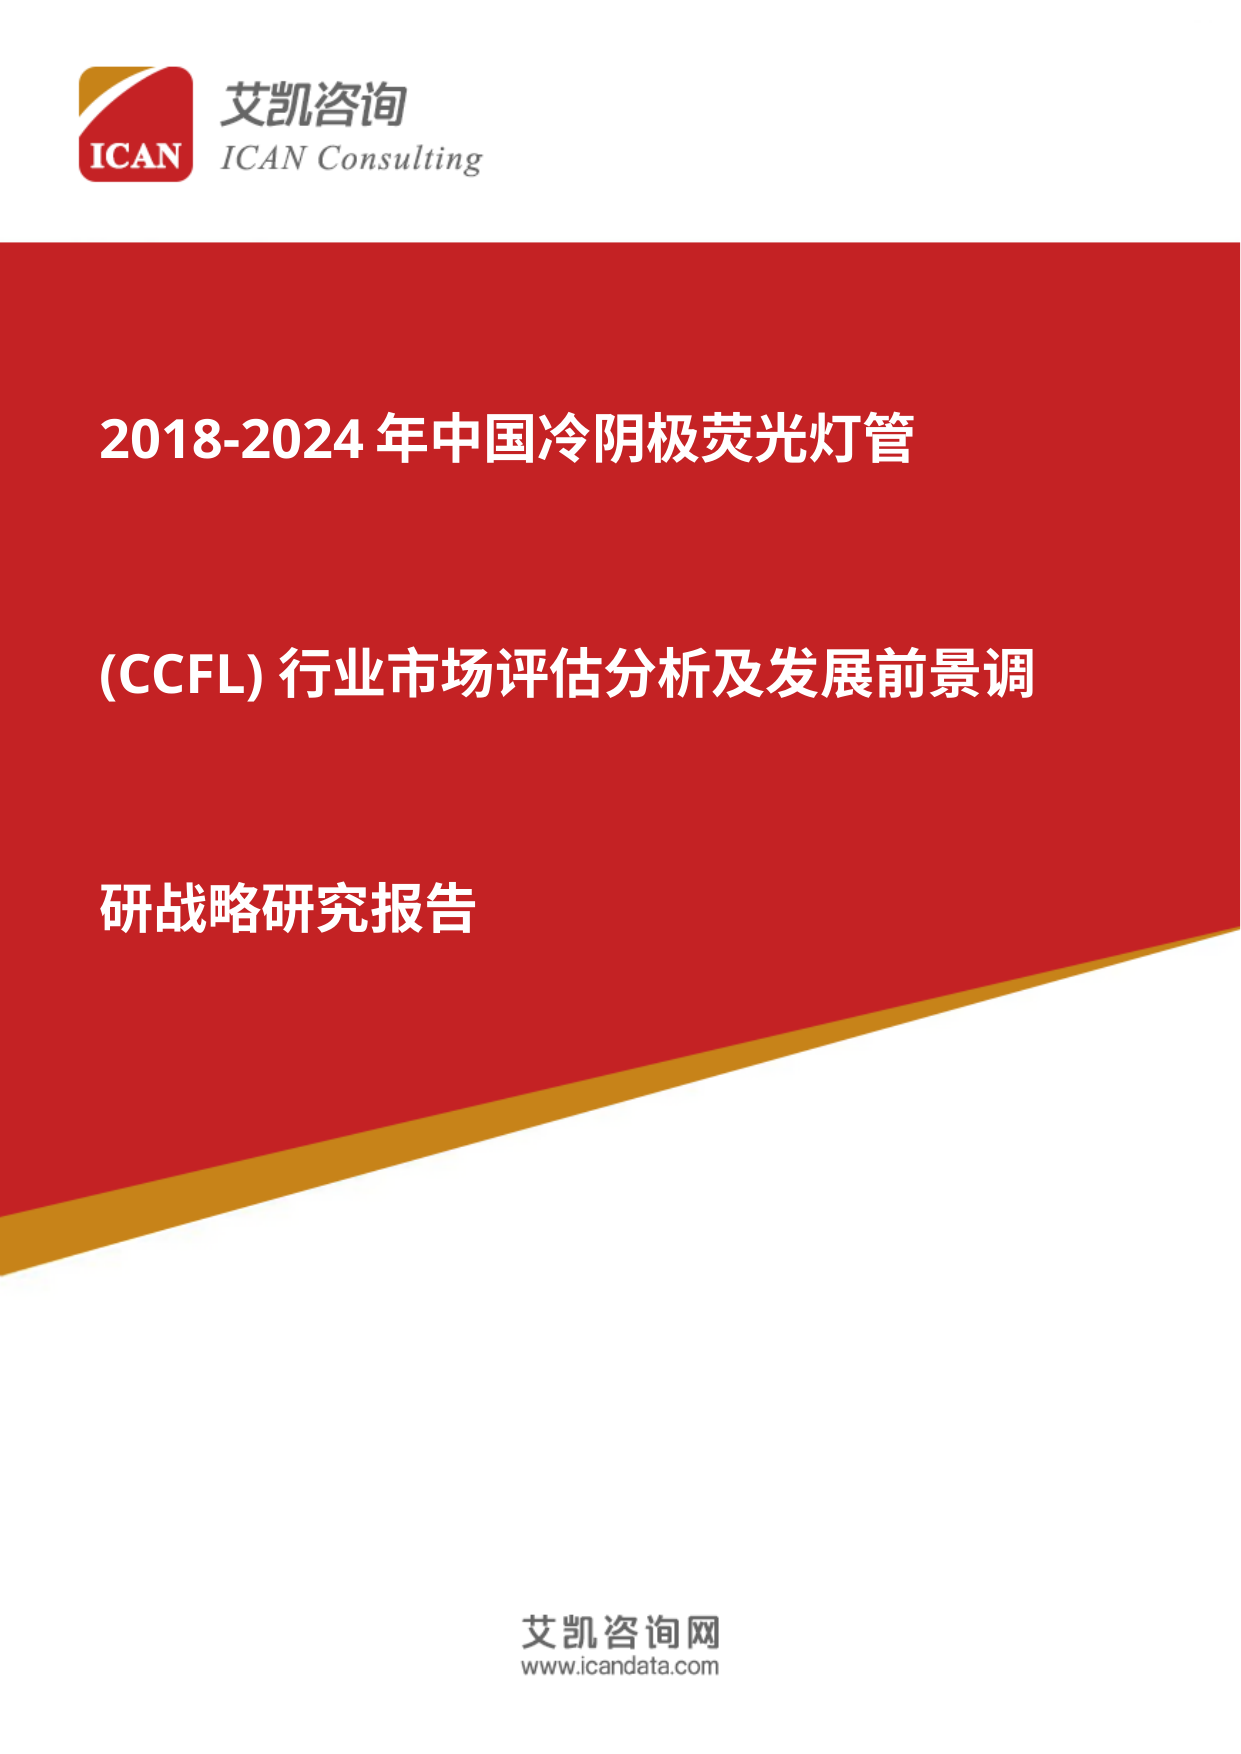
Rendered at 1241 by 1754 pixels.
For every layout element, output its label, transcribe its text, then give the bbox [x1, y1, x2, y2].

subtitle 2018-2024年中国冷阴极荧光灯管(CCFL) 行业市场评估分析及发展前景调研战略研究报告 [99, 386, 1053, 953]
picture [0, 5, 1241, 1754]
